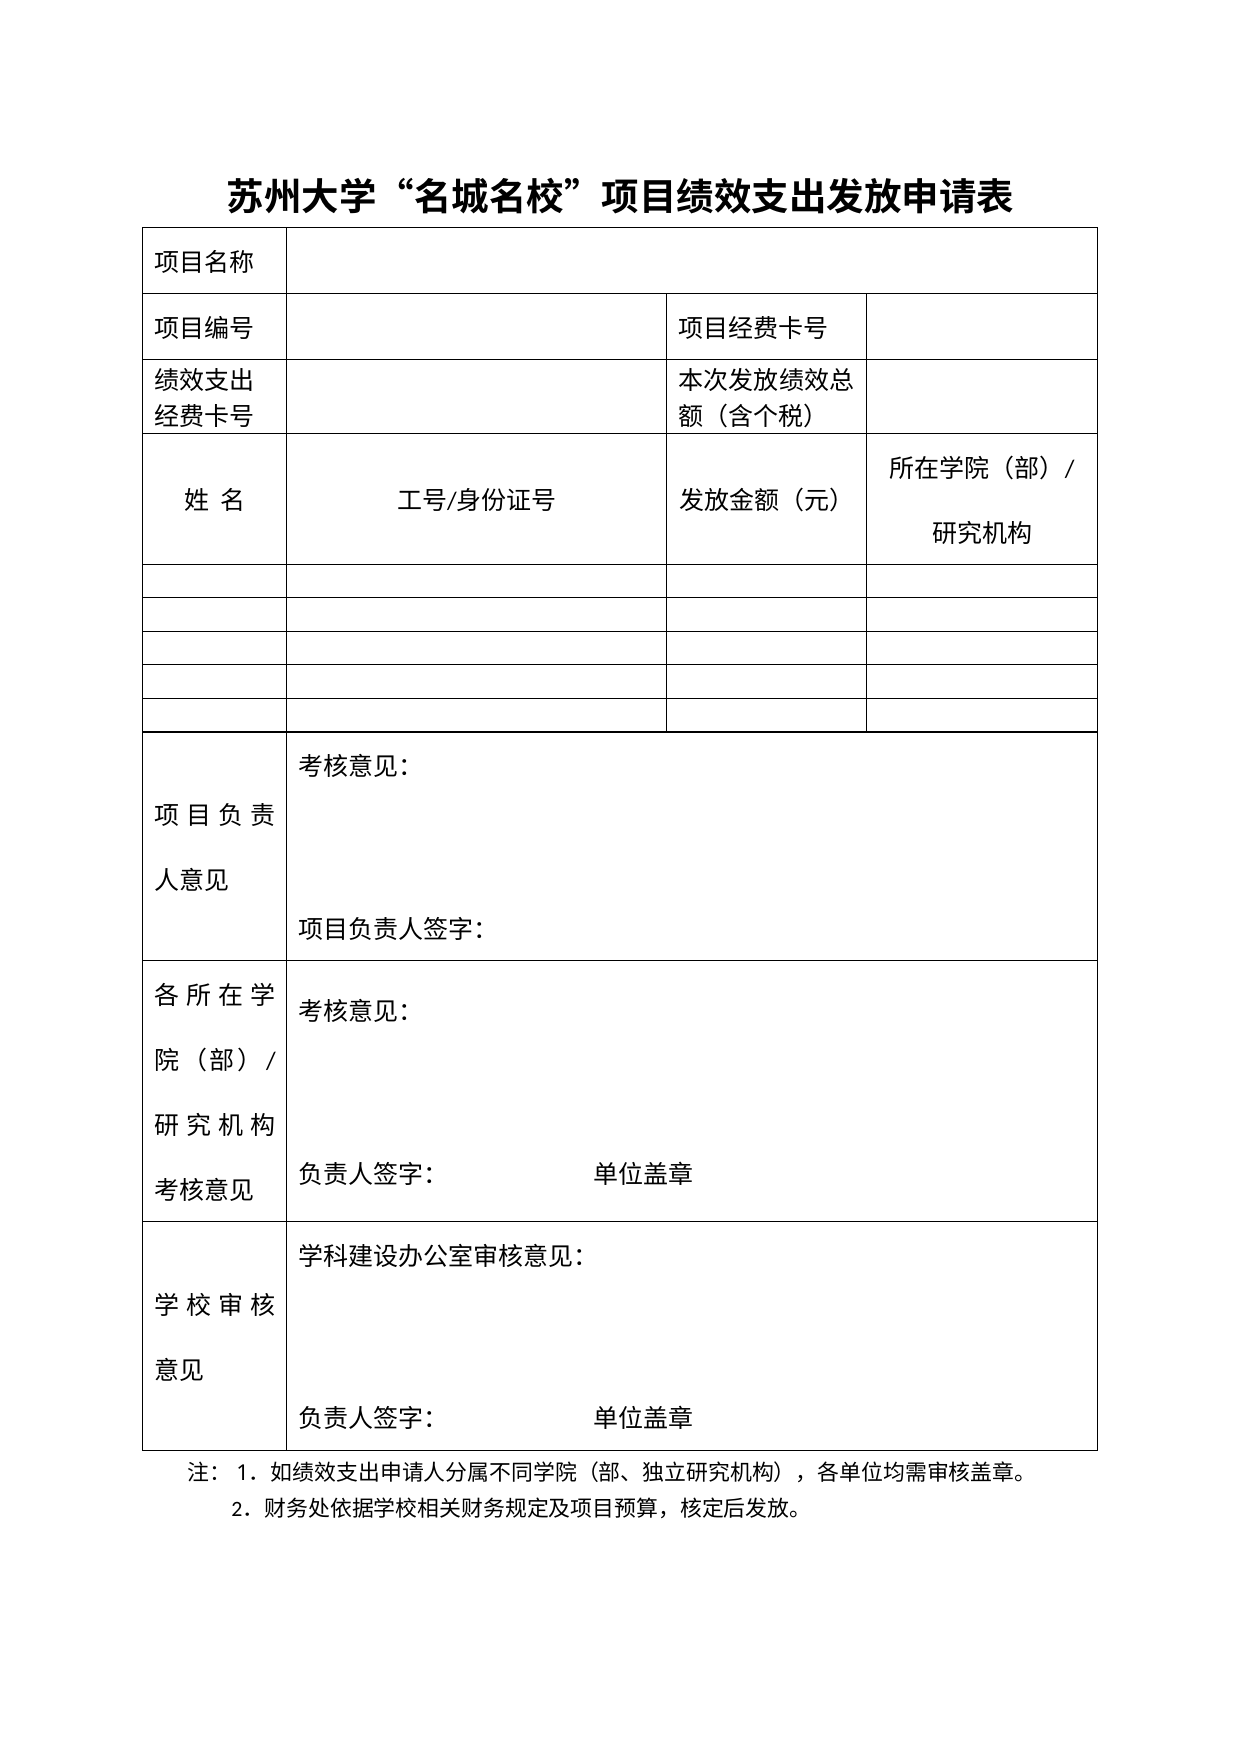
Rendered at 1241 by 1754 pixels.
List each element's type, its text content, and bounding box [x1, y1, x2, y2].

table_cell 项目负责人意见 [143, 733, 286, 960]
table_cell 项目编号 [143, 294, 286, 359]
table_header [287, 228, 1097, 293]
table_header 项目名称 [143, 228, 286, 293]
table_cell [143, 632, 286, 664]
table_cell [867, 565, 1097, 597]
text 注： 1．如绩效支出申请人分属不同学院（部、独立研究机构），各单位均需审核盖章。 [187, 1457, 1053, 1486]
table_cell 发放金额（元） [667, 434, 866, 564]
table_cell [867, 632, 1097, 664]
table_cell [287, 699, 666, 731]
table_cell [667, 598, 866, 631]
table_cell [667, 699, 866, 731]
table_cell [287, 598, 666, 631]
table_cell 项目经费卡号 [667, 294, 866, 359]
table_cell 所在学院（部）/研究机构 [867, 434, 1097, 564]
table_cell 学校审核意见 [143, 1222, 286, 1449]
table_cell [867, 699, 1097, 731]
table_cell [287, 632, 666, 664]
table_cell [287, 665, 666, 698]
table_cell [143, 665, 286, 698]
table_cell [867, 360, 1097, 433]
table_cell 本次发放绩效总额（含个税） [667, 360, 866, 433]
table_cell [143, 699, 286, 731]
table_cell [667, 665, 866, 698]
table_cell [867, 598, 1097, 631]
table_cell 学科建设办公室审核意见： 负责人签字： 单位盖章 [287, 1222, 1097, 1449]
text 2．财务处依据学校相关财务规定及项目预算，核定后发放。 [187, 1493, 1053, 1522]
text 苏州大学“名城名校”项目绩效支出发放申请表 [187, 162, 1053, 227]
table_cell 工号/身份证号 [287, 434, 666, 564]
table_cell 各所在学院（部）/研究机构考核意见 [143, 961, 286, 1221]
table_cell [867, 294, 1097, 359]
table_cell 绩效支出 经费卡号 [143, 360, 286, 433]
table_cell 考核意见： 项目负责人签字： [287, 733, 1097, 960]
table_cell [287, 360, 666, 433]
table_cell [867, 665, 1097, 698]
table_cell [143, 598, 286, 631]
table_cell 考核意见： 负责人签字： 单位盖章 [287, 961, 1097, 1221]
table_cell 姓 名 [143, 434, 286, 564]
table_cell [667, 565, 866, 597]
table_cell [287, 294, 666, 359]
table_cell [287, 565, 666, 597]
table_cell [667, 632, 866, 664]
table_cell [143, 565, 286, 597]
